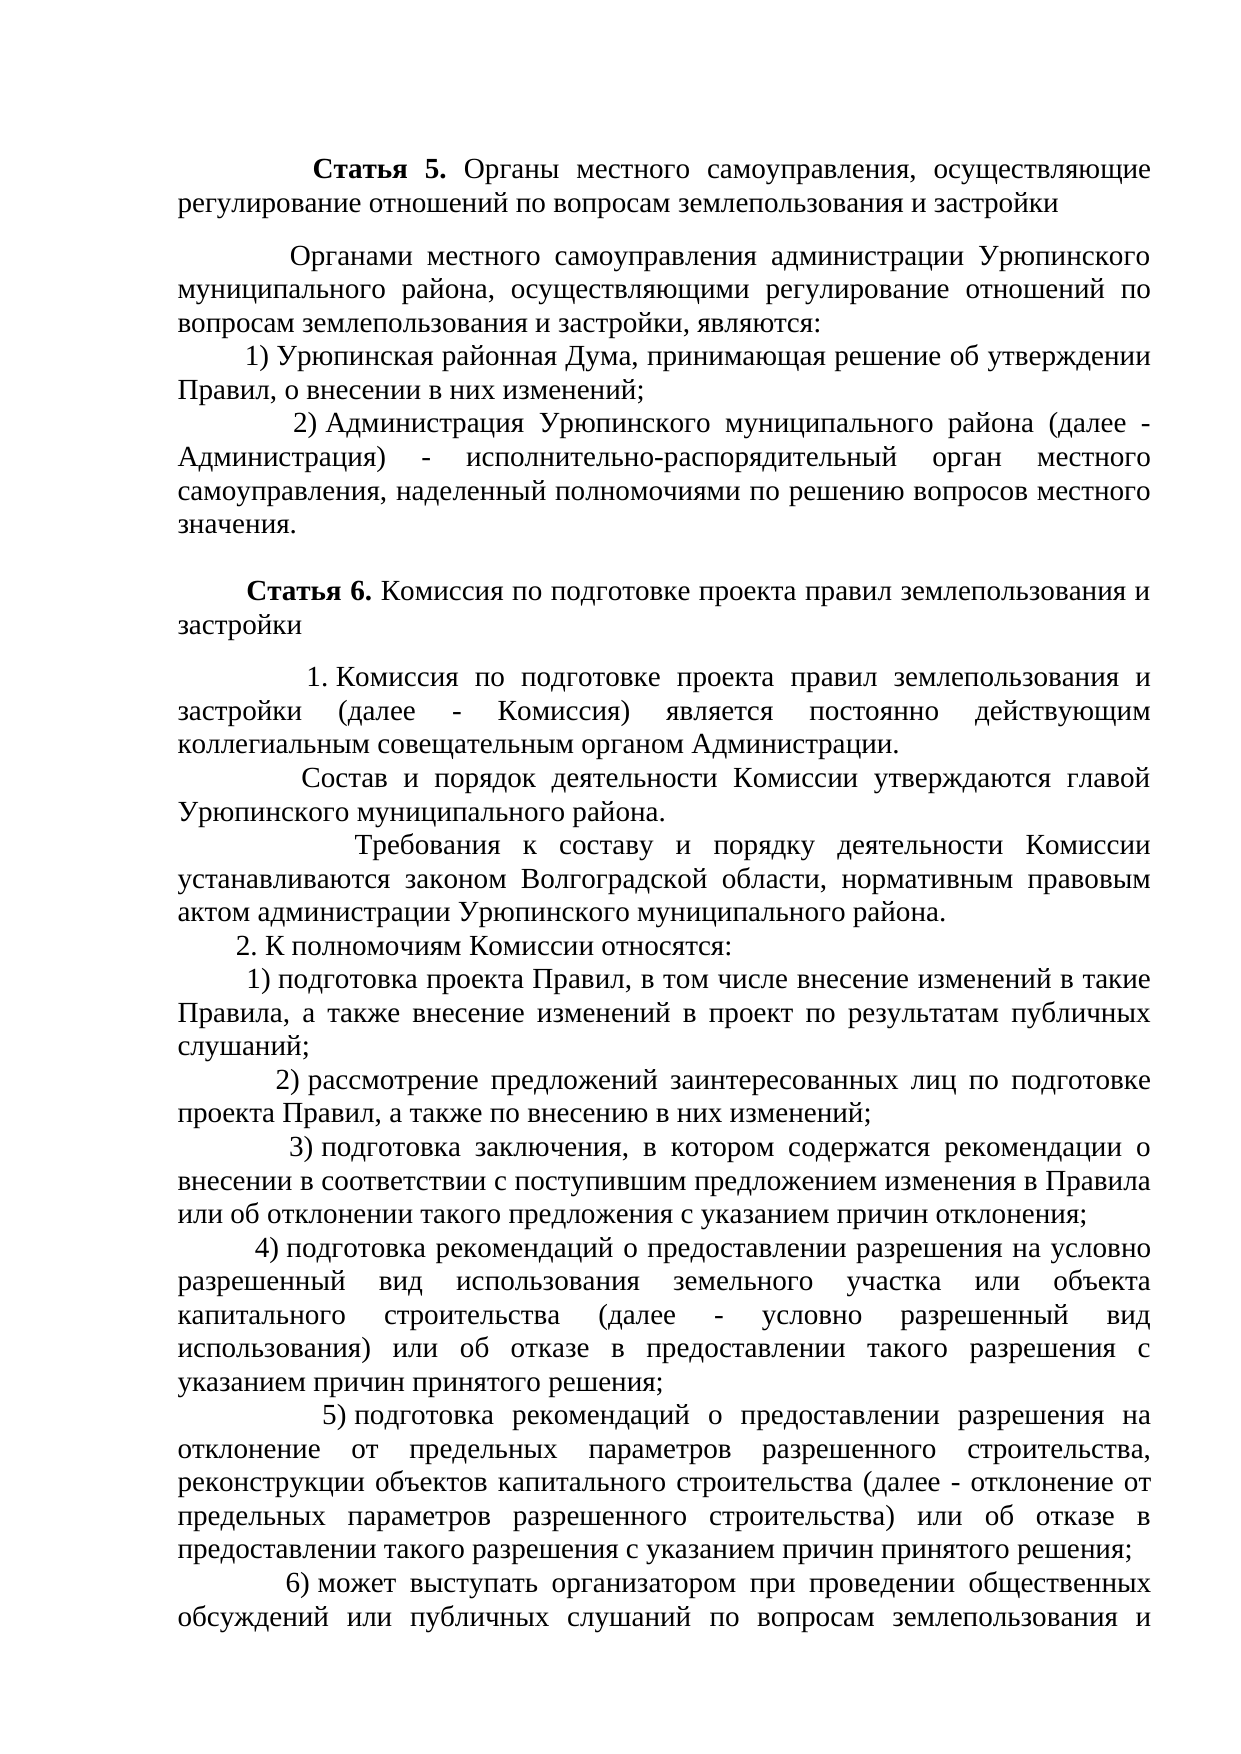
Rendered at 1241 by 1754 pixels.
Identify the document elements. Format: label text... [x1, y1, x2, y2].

text Состав и порядок деятельности Комиссии утверждаются главой Урюпинского муниципального района. [177, 760, 1152, 827]
text 1) Урюпинская районная Дума, принимающая решение об утверждении Правил, о внесении в них изменений; [177, 338, 1152, 406]
text Статья 6. Комиссия по подготовке проекта правил землепользования и застройки [177, 573, 1152, 640]
text 2) Администрация Урюпинского муниципального района (далее - Администрация) - исполнительно-распорядительный орган местного самоуправления, наделенный полномочиями по решению вопросов местного значения. [177, 406, 1152, 540]
text 2. К полномочиям Комиссии относятся: [177, 928, 1152, 961]
text Органами местного самоуправления администрации Урюпинского муниципального района, осуществляющими регулирование отношений по вопросам землепользования и застройки, являются: [177, 238, 1152, 338]
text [177, 1565, 1152, 1632]
text 1) подготовка проекта Правил, в том числе внесение изменений в такие Правила, а также внесение изменений в проект по результатам публичных слушаний; [177, 961, 1152, 1062]
text 1. Комиссия по подготовке проекта правил землепользования и застройки (далее - Комиссия) является постоянно действующим коллегиальным совещательным органом Администрации. [177, 659, 1152, 760]
text Статья 5. Органы местного самоуправления, осуществляющие регулирование отношений по вопросам землепользования и застройки [177, 152, 1152, 219]
text 2) рассмотрение предложений заинтересованных лиц по подготовке проекта Правил, а также по внесению в них изменений; [177, 1062, 1152, 1129]
text Требования к составу и порядку деятельности Комиссии устанавливаются законом Волгоградской области, нормативным правовым актом администрации Урюпинского муниципального района. [177, 827, 1152, 928]
text 4) подготовка рекомендаций о предоставлении разрешения на условно разрешенный вид использования земельного участка или объекта капитального строительства (далее - условно разрешенный вид использования) или об отказе в предоставлении такого разрешения с указанием причин принятого решения; [177, 1230, 1152, 1397]
text 5) подготовка рекомендаций о предоставлении разрешения на отклонение от предельных параметров разрешенного строительства, реконструкции объектов капитального строительства (далее - отклонение от предельных параметров разрешенного строительства) или об отказе в предоставлении такого разрешения с указанием причин принятого решения; [177, 1397, 1152, 1565]
text 3) подготовка заключения, в котором содержатся рекомендации о внесении в соответствии с поступившим предложением изменения в Правила или об отклонении такого предложения с указанием причин отклонения; [177, 1129, 1152, 1230]
